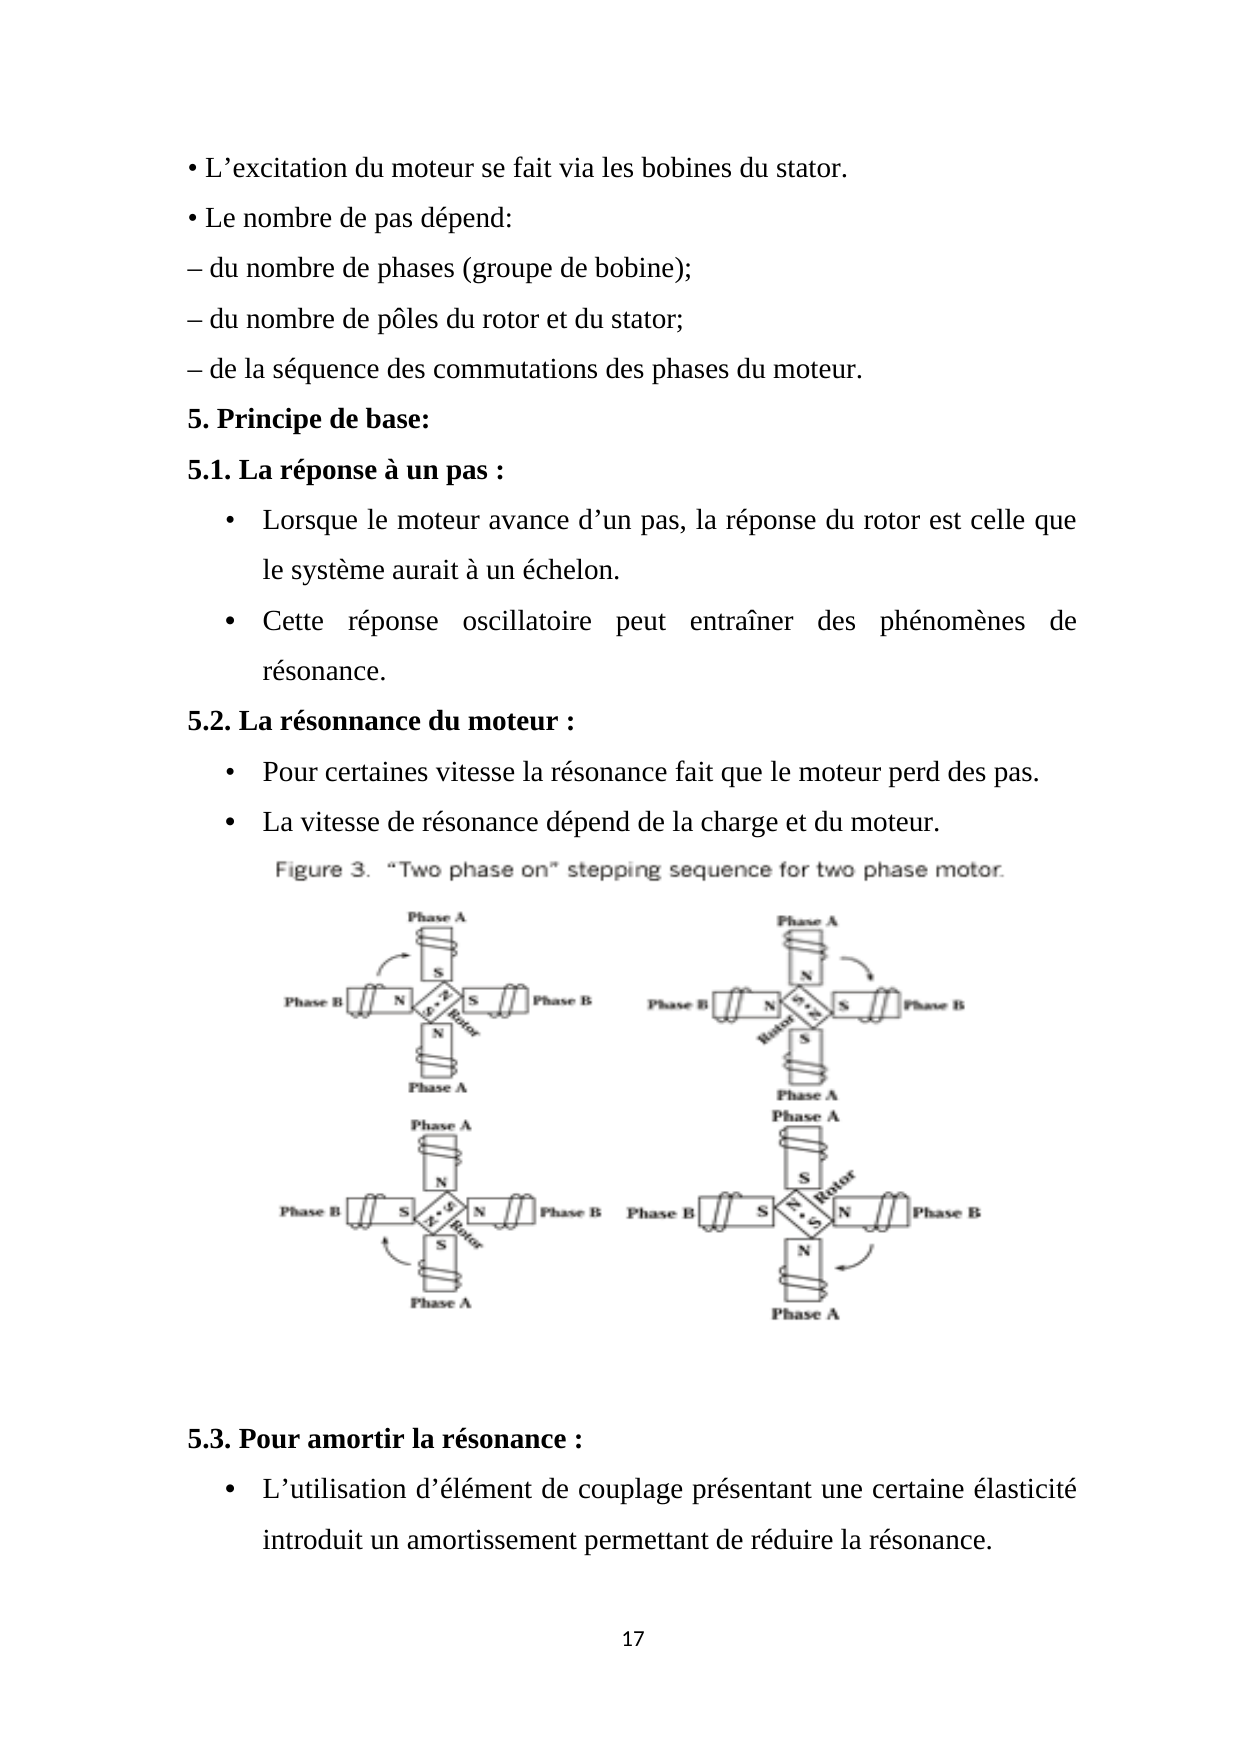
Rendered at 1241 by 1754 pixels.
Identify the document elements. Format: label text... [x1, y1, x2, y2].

list L’utilisation d’élément de couplage présentant une certaine élasticité introduit un amortissement permettant de réduire la résonance. [225, 1471, 1078, 1555]
text 5.3. Pour amortir la résonance : [187, 1421, 1078, 1455]
list Lorsque le moteur avance d’un pas, la réponse du rotor est celle que le système aurait à un échelon. [225, 502, 1078, 586]
list La vitesse de résonance dépend de la charge et du moteur. [225, 804, 1078, 838]
list Pour certaines vitesse la résonance fait que le moteur perd des pas. [225, 754, 1078, 787]
text • Le nombre de pas dépend: [187, 200, 1078, 234]
text – du nombre de phases (groupe de bobine); [187, 251, 1078, 284]
text 5.1. La réponse à un pas : [187, 452, 1078, 485]
text 5. Principe de base: [187, 402, 1078, 435]
text • L’excitation du moteur se fait via les bobines du stator. [187, 150, 1078, 183]
text – du nombre de pôles du rotor et du stator; [187, 301, 1078, 334]
text 5.2. La résonnance du moteur : [187, 703, 1078, 737]
list Cette réponse oscillatoire peut entraîner des phénomènes de résonance. [225, 603, 1078, 687]
text – de la séquence des commutations des phases du moteur. [187, 351, 1078, 385]
